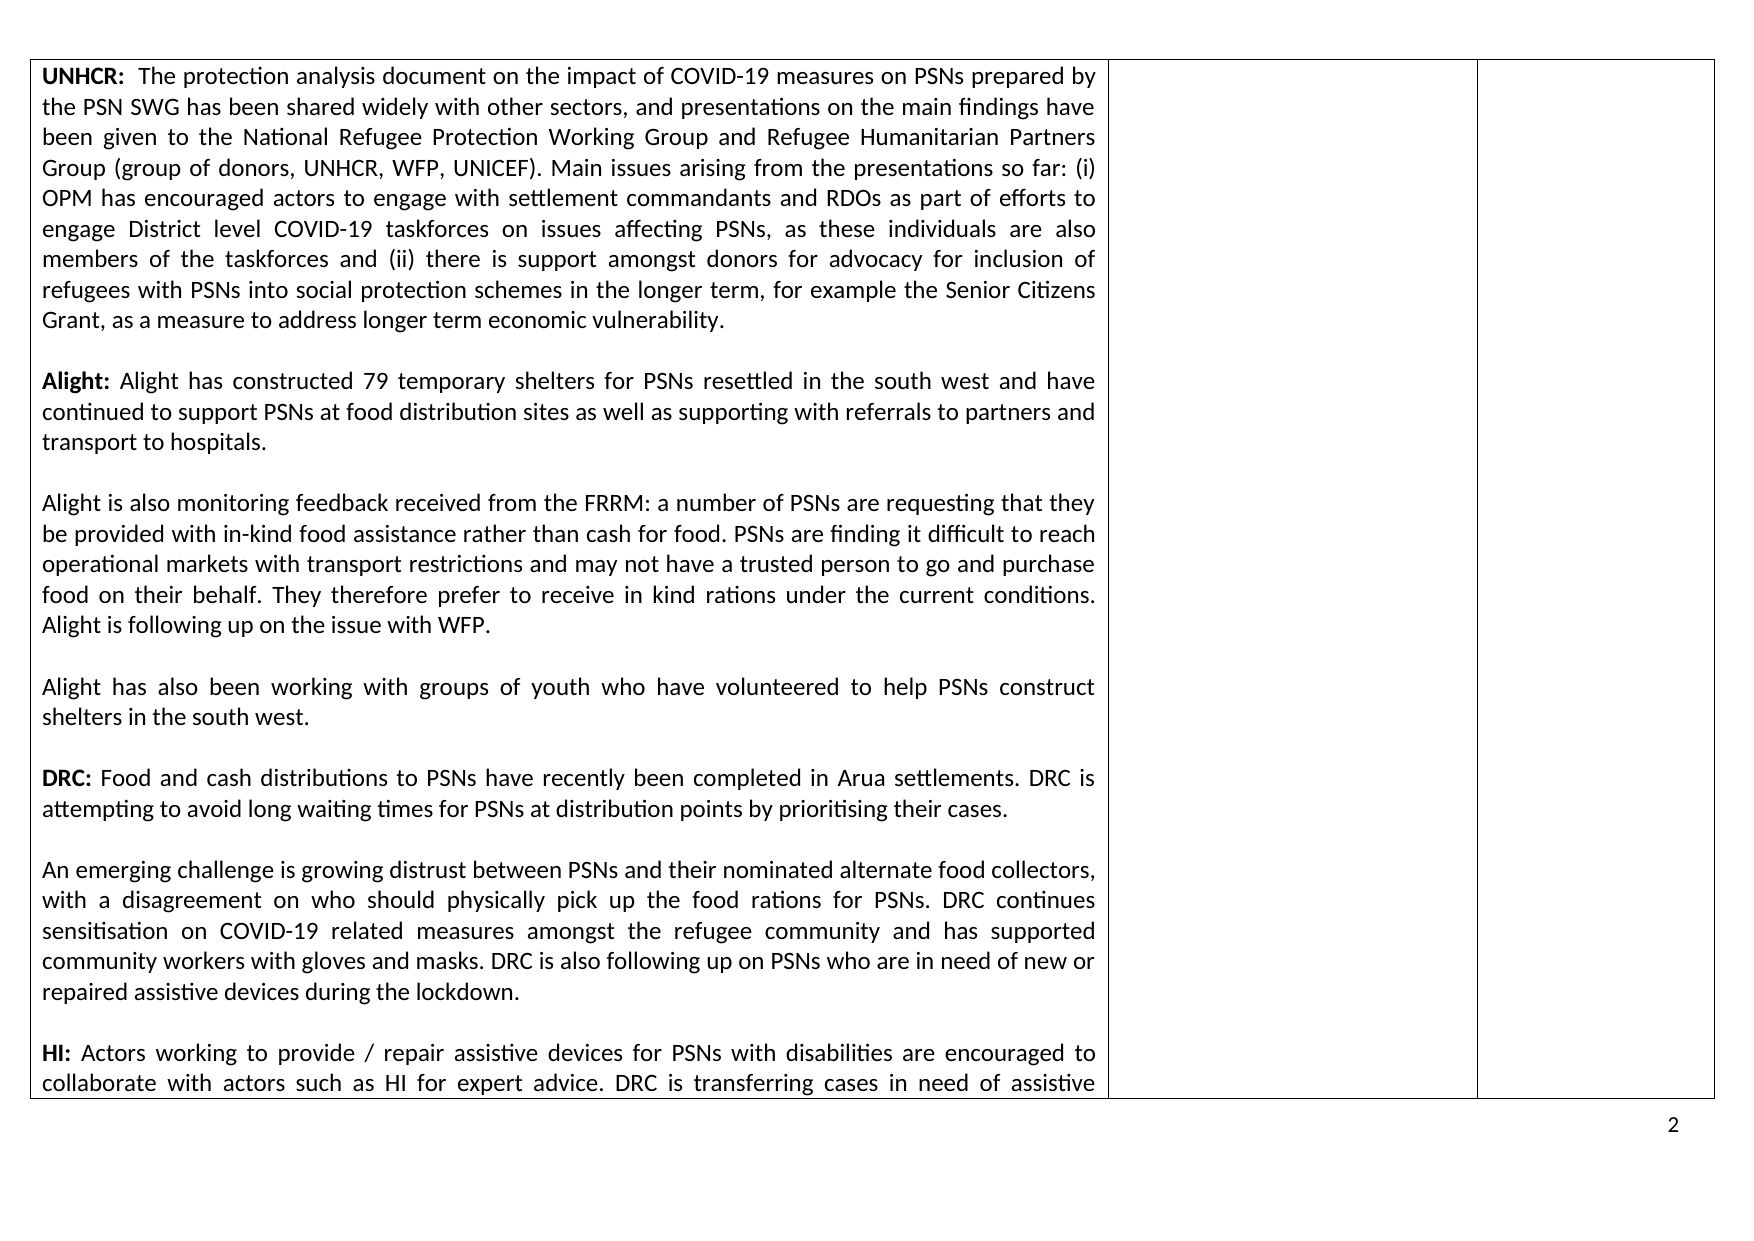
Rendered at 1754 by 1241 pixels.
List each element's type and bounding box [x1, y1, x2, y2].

table_cell [1478, 60, 1714, 1098]
table_cell [1109, 60, 1477, 1098]
table_cell [31, 60, 1108, 1098]
